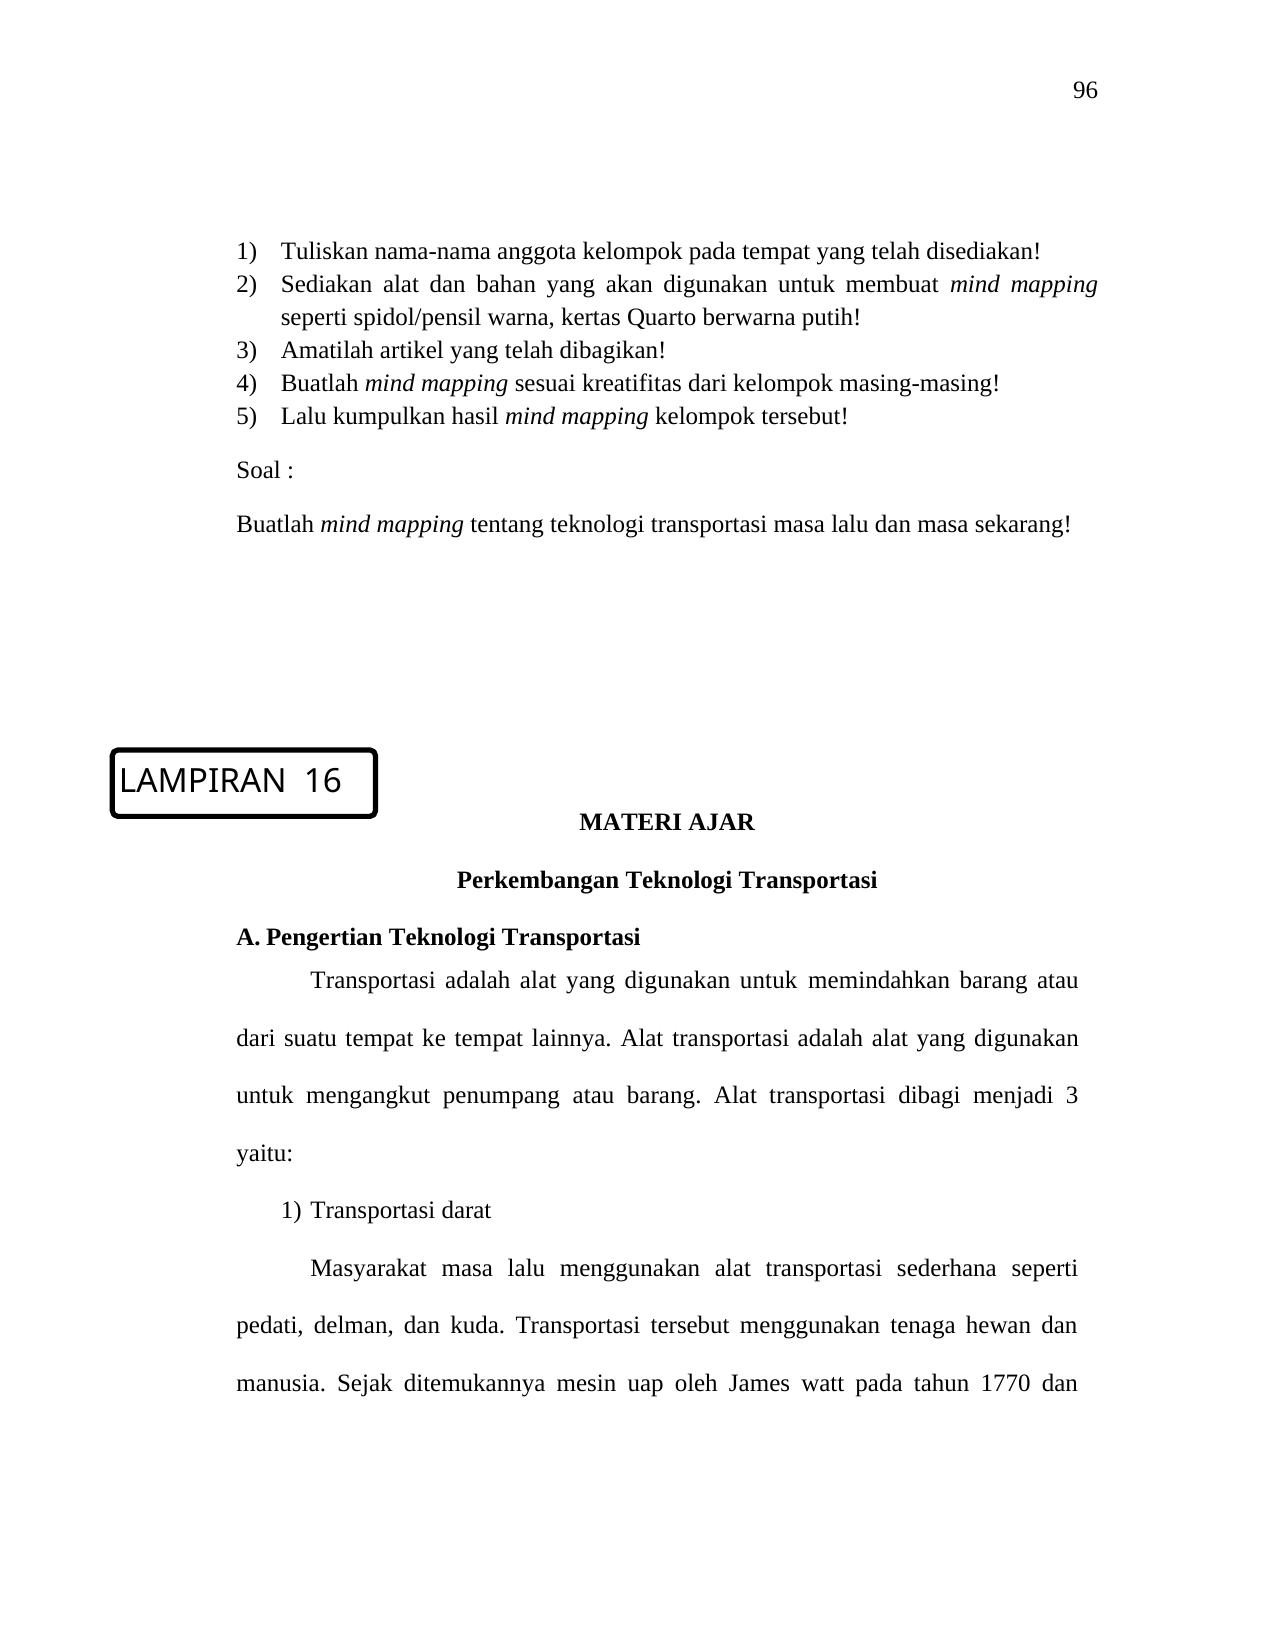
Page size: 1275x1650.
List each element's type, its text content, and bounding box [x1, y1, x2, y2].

list Sediakan alat dan bahan yang akan digunakan untuk membuat mind mapping seperti spidol/pensil warna, kertas Quarto berwarna putih! [236, 269, 1098, 331]
list Tuliskan nama-nama anggota kelompok pada tempat yang telah disediakan! [236, 236, 1098, 265]
list Amatilah artikel yang telah dibagikan! [236, 335, 1098, 364]
list Lalu kumpulkan hasil mind mapping kelompok tersebut! [236, 401, 1098, 430]
list Buatlah mind mapping sesuai kreatifitas dari kelompok masing-masing! [236, 368, 1098, 397]
text Buatlah mind mapping tentang teknologi transportasi masa lalu dan masa sekarang! [236, 509, 1098, 538]
list Transportasi darat [281, 1196, 1079, 1224]
text Soal : [236, 455, 1098, 484]
list MATERI AJAR [236, 807, 1098, 836]
list Perkembangan Teknologi Transportasi [236, 865, 1098, 894]
list Pengertian Teknologi Transportasi [236, 922, 1098, 951]
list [236, 1253, 1079, 1397]
list Transportasi adalah alat yang digunakan untuk memindahkan barang atau dari suatu tempat ke tempat lainnya. Alat transportasi adalah alat yang digunakan untuk mengangkut penumpang atau barang. Alat transportasi dibagi menjadi 3 yaitu: [236, 966, 1079, 1167]
